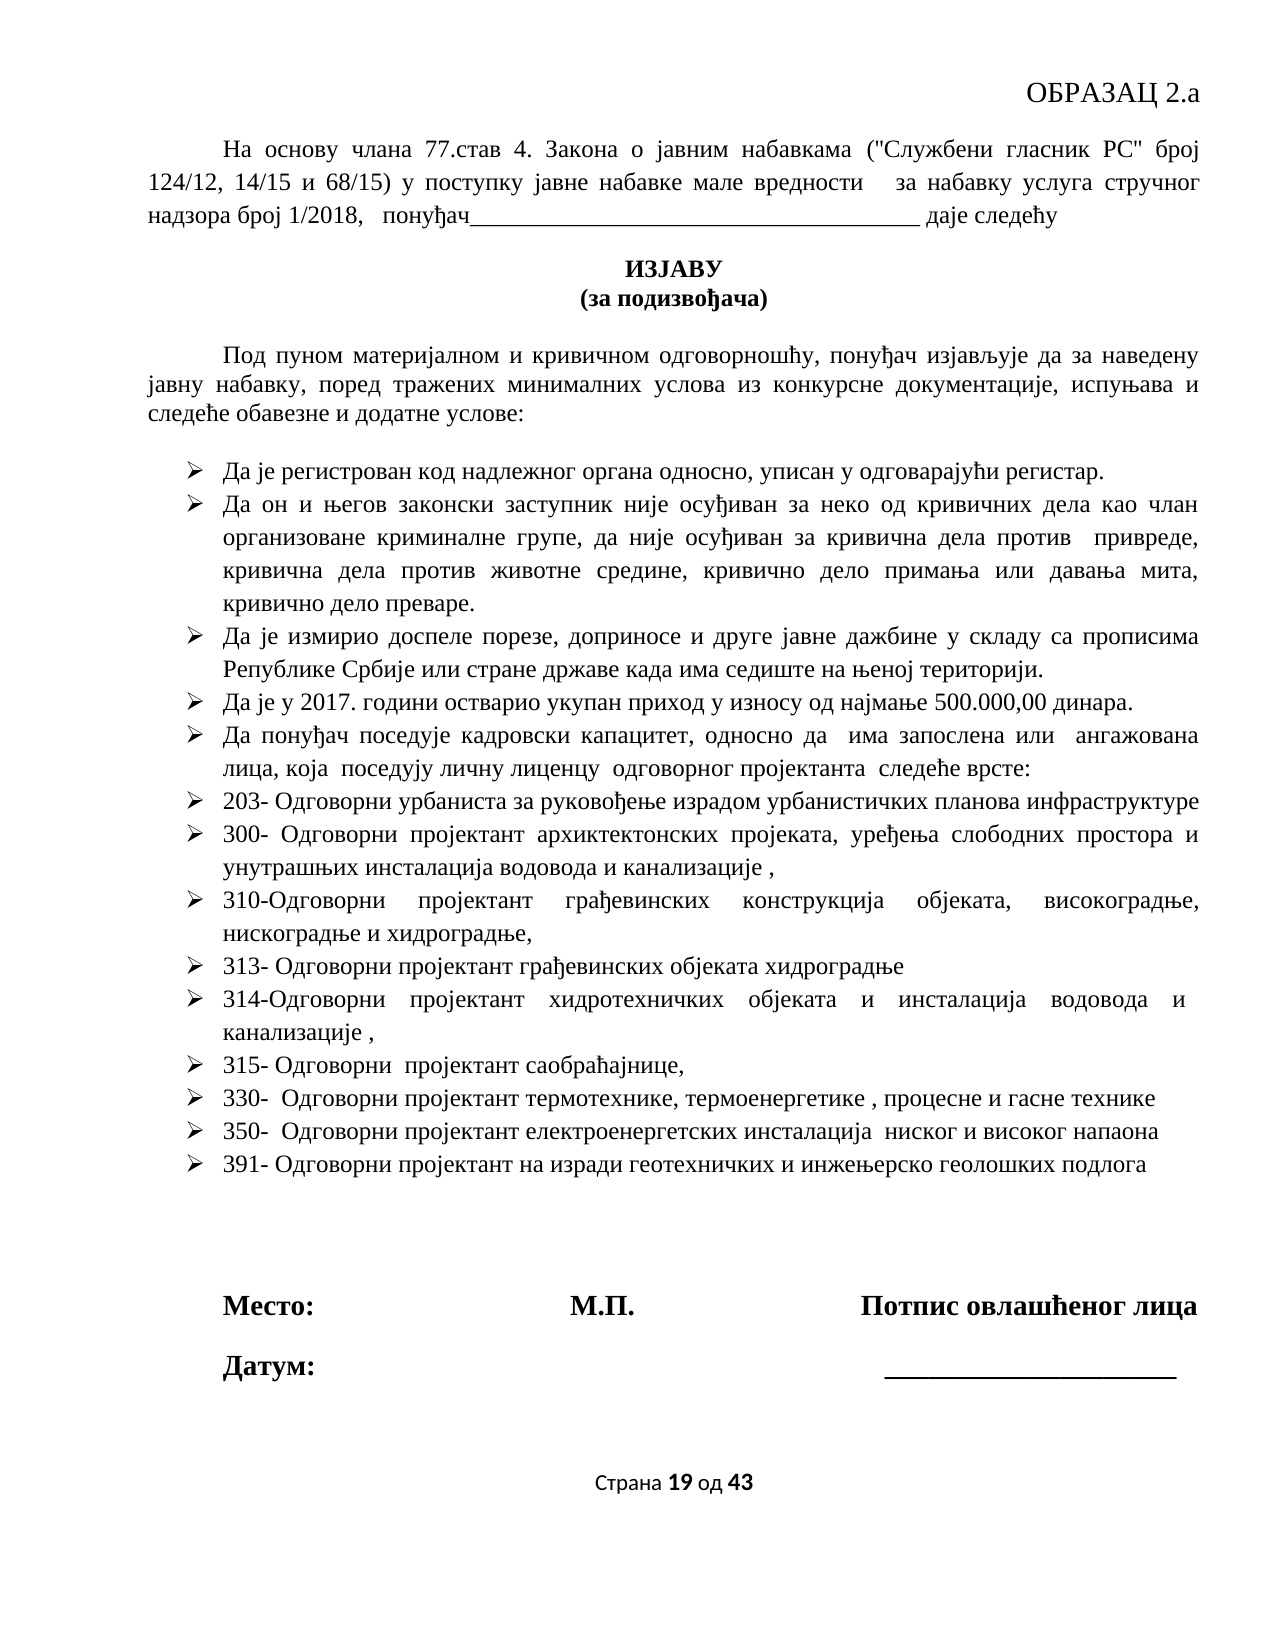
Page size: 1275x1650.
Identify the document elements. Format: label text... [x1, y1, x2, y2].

list Да је у 2017. години остварио укупан приход у износу од најмање 500.000,00 динара. [185, 687, 1200, 716]
list 315- Одговорни пројектант саобраћајнице, [185, 1050, 1187, 1079]
list Да је регистрован код надлежног органа односно, уписан у одговарајући регистар. [185, 456, 1200, 485]
list 203- Одговорни урбаниста за руковођење израдом урбанистичких планова инфраструктуре [185, 786, 1200, 815]
list Да он и његов законски заступник није осуђиван за неко од кривичних дела као члан организоване криминалне групе, да није осуђиван за кривична дела против привреде, кривична дела против животне средине, кривично дело примања или давања мита, кривично дело преваре. [185, 489, 1200, 617]
list 350- Одговорни пројектант електроенергетских инсталација ниског и високог напаона [185, 1116, 1187, 1145]
list Да понуђач поседује кадровски капацитет, односно да има запослена или ангажована лица, која поседују личну лиценцу одговорног пројектанта следеће врсте: [185, 720, 1200, 782]
text ОБРАЗАЦ 2.а [148, 75, 1200, 108]
text ИЗЈАВУ [148, 254, 1200, 283]
text (за подизвођача) [148, 283, 1200, 312]
text Место: М.П. Потпис овлашћеног лица [223, 1288, 1200, 1322]
text Под пуном материјалном и кривичном одговорношћу, понуђач изјављује да за наведену јавну набавку, поред тражених минималних услова из конкурсне документације, испуњава и следеће обавезне и додатне услове: [148, 341, 1200, 427]
list Да је измирио доспеле порезе, доприносе и друге јавне дажбине у складу са прописима Републике Србије или стране државе када има седиште на њеној територији. [185, 621, 1200, 683]
list 314-Одговорни пројектант хидротехничких објеката и инсталација водовода и канализације , [185, 984, 1187, 1046]
text На основу члана 77.став 4. Закона о јавним набавкама (''Службени гласник РС'' број 124/12, 14/15 и 68/15) у поступку јавне набавке мале вредности за набавку услуга стручног надзора број 1/2018, понуђач____________________________________ даје следећу [148, 134, 1200, 229]
list 300- Одговорни пројектант архиктектонских пројеката, уређења слободних простора и унутрашњих инсталација водовода и канализације , [185, 819, 1200, 881]
list 330- Одговорни пројектант термотехнике, термоенергетике , процесне и гасне технике [185, 1083, 1187, 1112]
list 310-Одговорни пројектант грађевинских конструкција објеката, високоградње, нискоградње и хидроградње, [185, 885, 1200, 947]
list 313- Одговорни пројектант грађевинских објеката хидроградње [185, 951, 1187, 980]
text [223, 1348, 1200, 1381]
list 391- Одговорни пројектант на изради геотехничких и инжењерско геолошких подлога [185, 1149, 1187, 1178]
